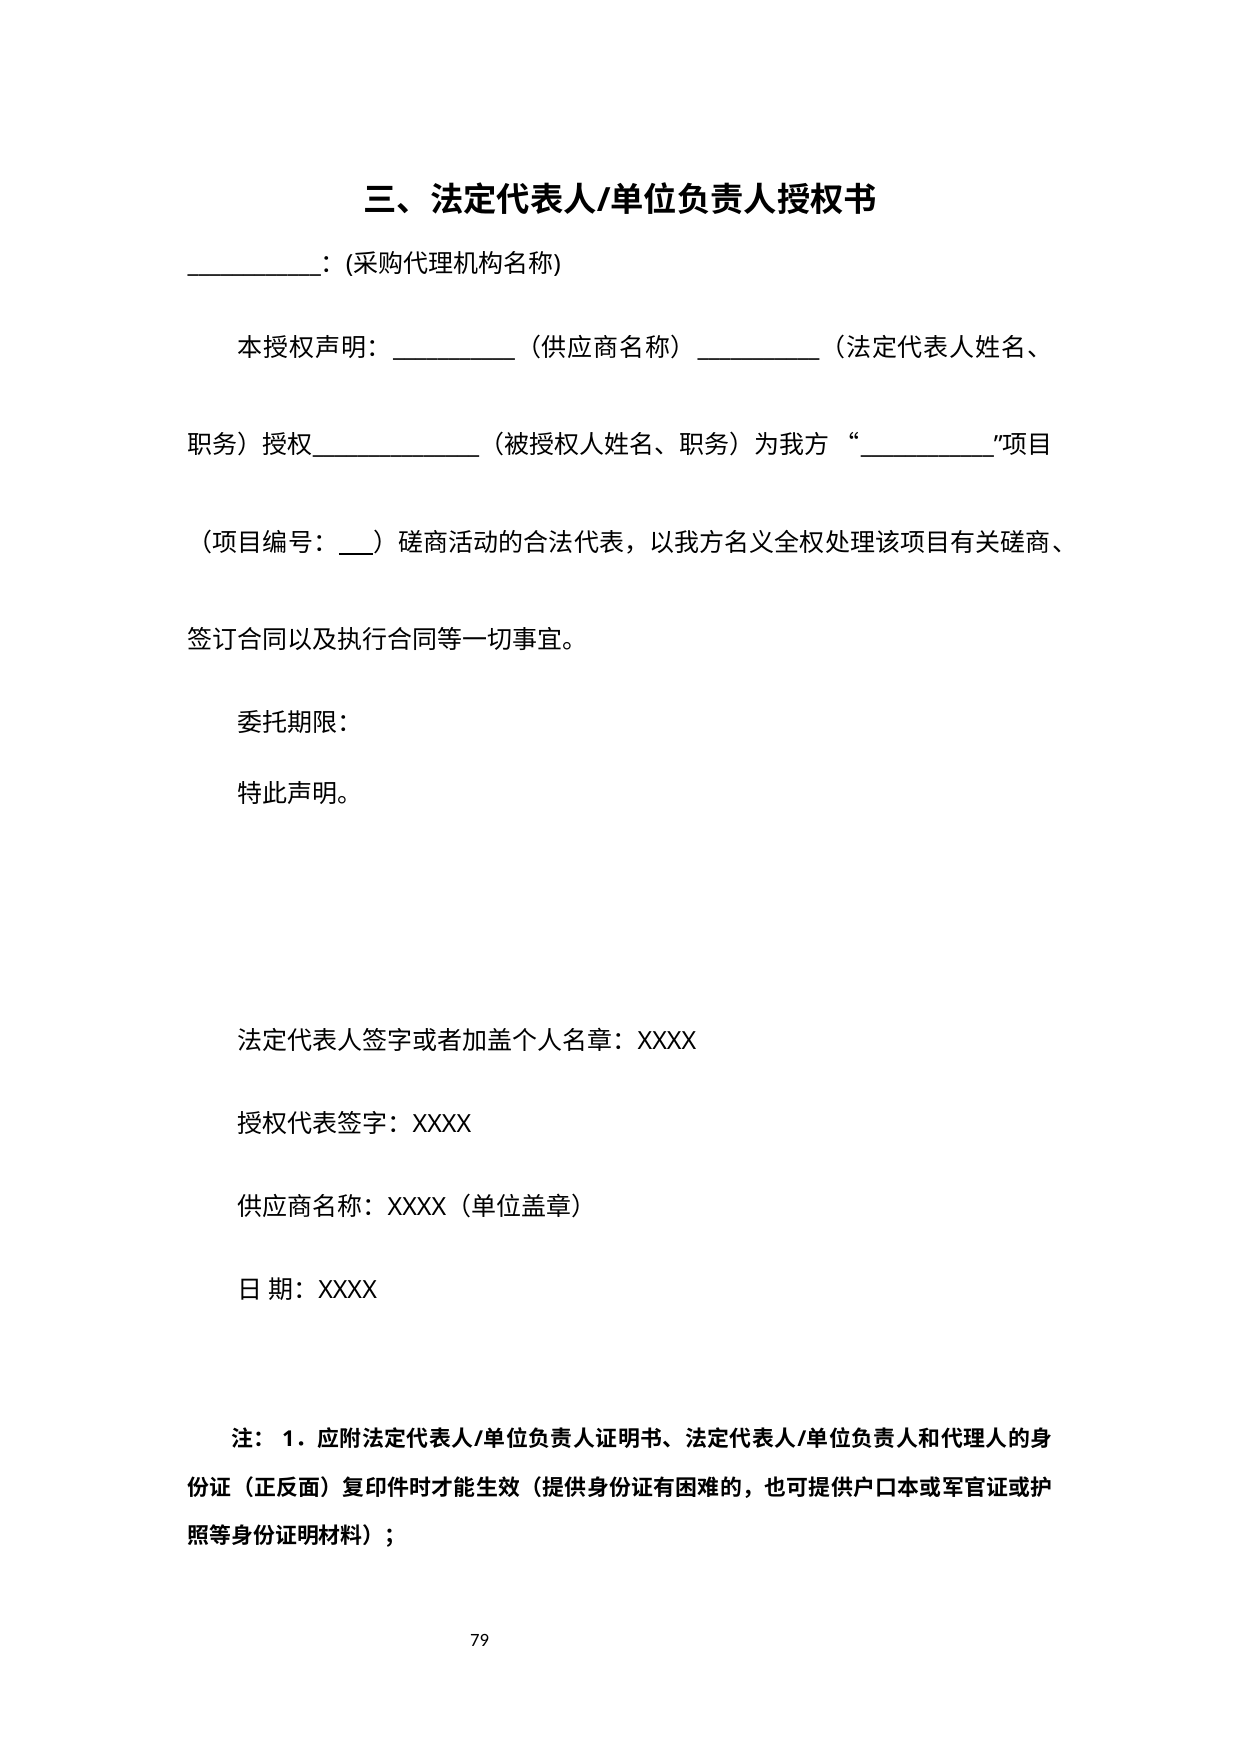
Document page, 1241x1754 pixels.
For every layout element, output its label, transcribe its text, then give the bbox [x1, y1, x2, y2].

text 法定代表人签字或者加盖个人名章：XXXX [187, 1006, 1053, 1071]
text 供应商名称：XXXX（单位盖章） [187, 1172, 1053, 1237]
text 三、法定代表人/单位负责人授权书 [187, 164, 1053, 229]
text 日 期：XXXX [187, 1255, 1053, 1320]
text 委托期限： [187, 688, 1053, 753]
text 特此声明。 [187, 759, 1053, 824]
text 本授权声明：___________（供应商名称）___________（法定代表人姓名、职务）授权_______________（被授权人姓名、职务）为我方 “____________”项目（项目编号： ）磋商活动的合法代表，以我方名义全权处理该项目有关磋商、签订合同以及执行合同等一切事宜。 [187, 313, 1053, 670]
text ____________：(采购代理机构名称) [187, 229, 1053, 294]
text 注： 1．应附法定代表人/单位负责人证明书、法定代表人/单位负责人和代理人的身份证（正反面）复印件时才能生效（提供身份证有困难的，也可提供户口本或军官证或护照等身份证明材料）； [187, 1420, 1053, 1550]
text 授权代表签字：XXXX [187, 1089, 1053, 1154]
